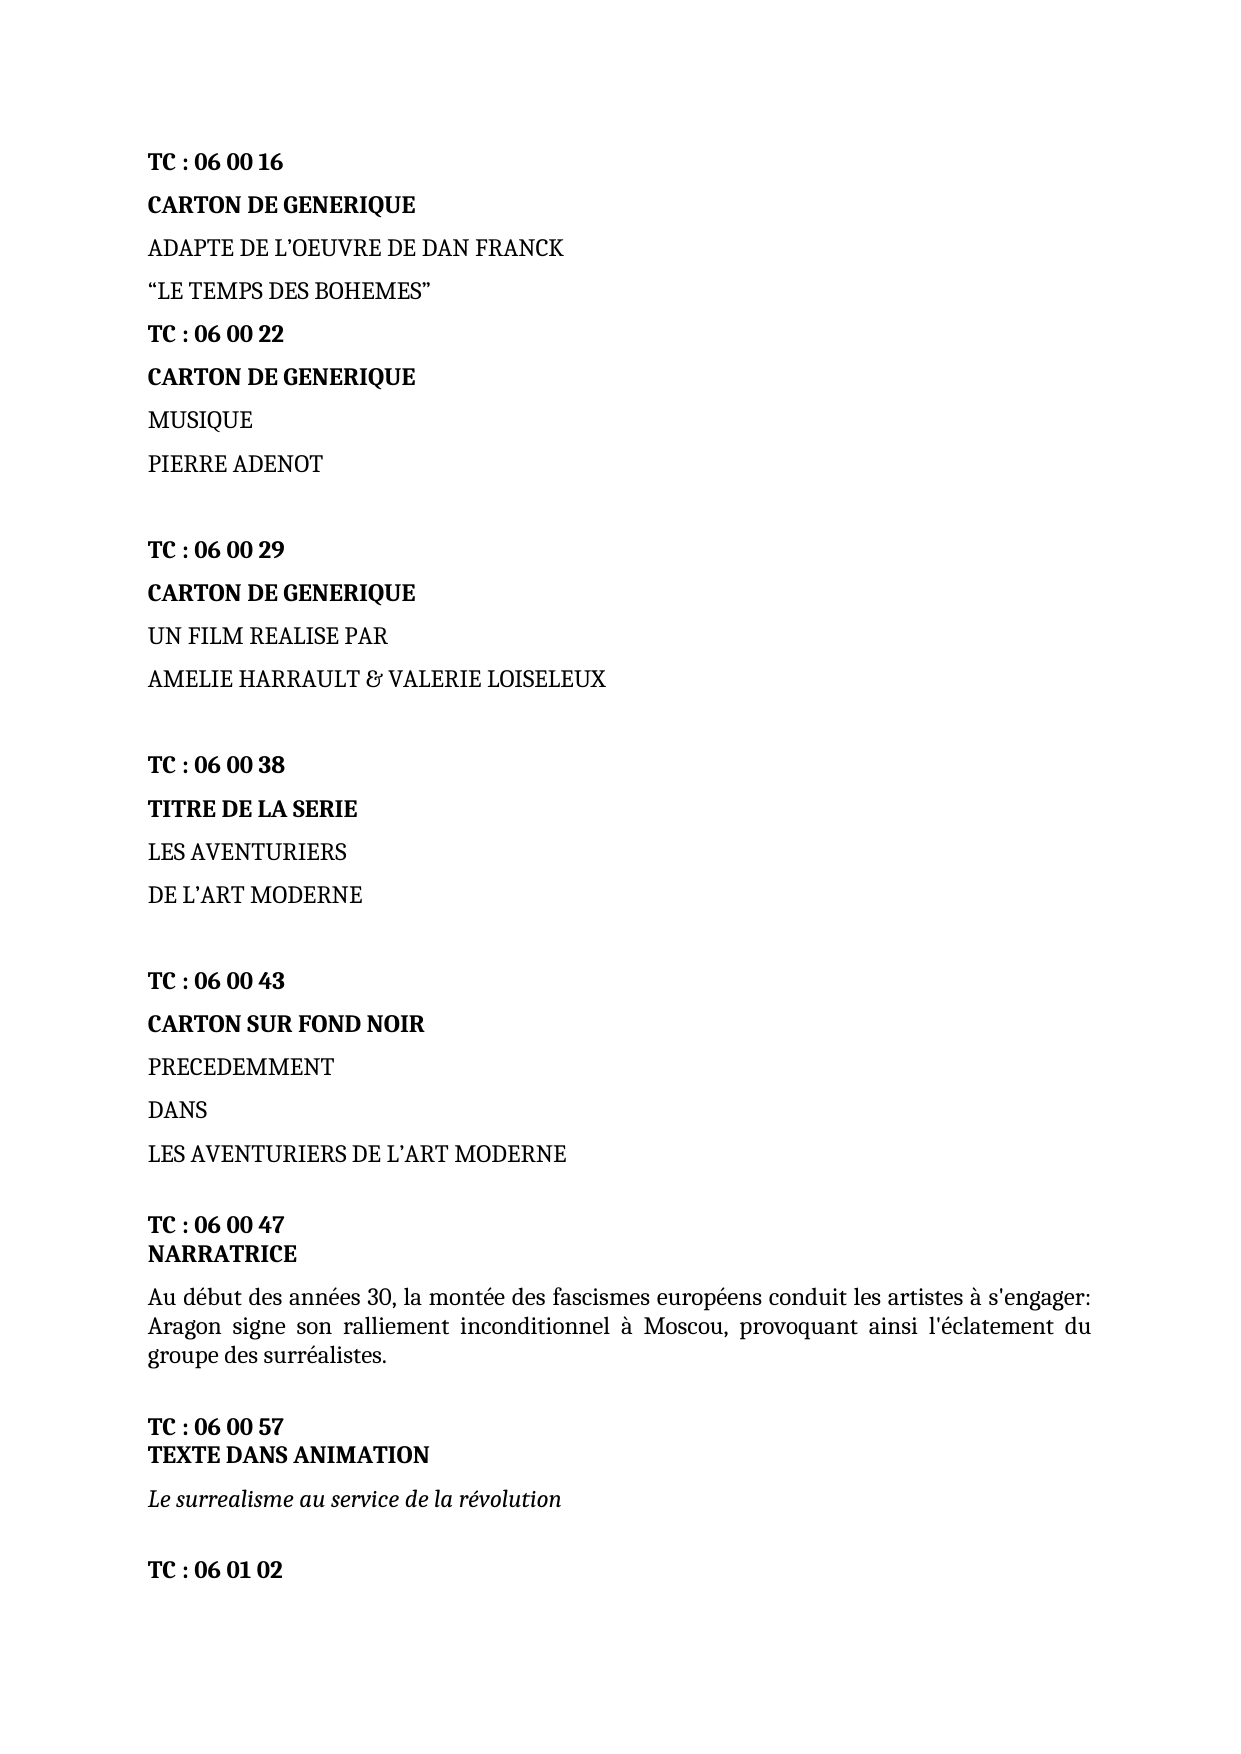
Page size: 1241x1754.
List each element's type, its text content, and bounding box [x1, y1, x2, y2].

text MUSIQUE [148, 406, 1093, 435]
text TC : 06 00 57 [148, 1413, 1093, 1441]
text TEXTE DANS ANIMATION [148, 1441, 1093, 1470]
text CARTON SUR FOND NOIR [148, 1010, 1093, 1039]
text ADAPTE DE L’OEUVRE DE DAN FRANCK [148, 234, 1093, 263]
text LES AVENTURIERS DE L’ART MODERNE [148, 1139, 1093, 1168]
text DE L’ART MODERNE [148, 881, 1093, 909]
text TITRE DE LA SERIE [148, 794, 1093, 823]
text DANS [148, 1096, 1093, 1125]
text “LE TEMPS DES BOHEMES” [148, 277, 1093, 306]
text PIERRE ADENOT [148, 449, 1093, 478]
text CARTON DE GENERIQUE [148, 363, 1093, 392]
text AMELIE HARRAULT & VALERIE LOISELEUX [148, 665, 1093, 694]
text NARRATRICE [148, 1240, 1093, 1269]
text TC : 06 00 29 [148, 536, 1093, 564]
text PRECEDEMMENT [148, 1053, 1093, 1082]
text LES AVENTURIERS [148, 838, 1093, 866]
text Au début des années 30, la montée des fascismes européens conduit les artistes à s'engager: Aragon signe son ralliement inconditionnel à Moscou, provoquant ainsi l'éclatement du groupe des surréalistes. [148, 1283, 1093, 1369]
text TC : 06 00 16 [148, 148, 1093, 176]
text TC : 06 00 47 [148, 1211, 1093, 1240]
text CARTON DE GENERIQUE [148, 579, 1093, 608]
text TC : 06 01 02 [148, 1556, 1093, 1585]
text TC : 06 00 38 [148, 751, 1093, 780]
text TC : 06 00 22 [148, 320, 1093, 349]
text TC : 06 00 43 [148, 967, 1093, 996]
text CARTON DE GENERIQUE [148, 191, 1093, 219]
text Le surrealisme au service de la révolution [148, 1484, 1093, 1513]
text UN FILM REALISE PAR [148, 622, 1093, 651]
